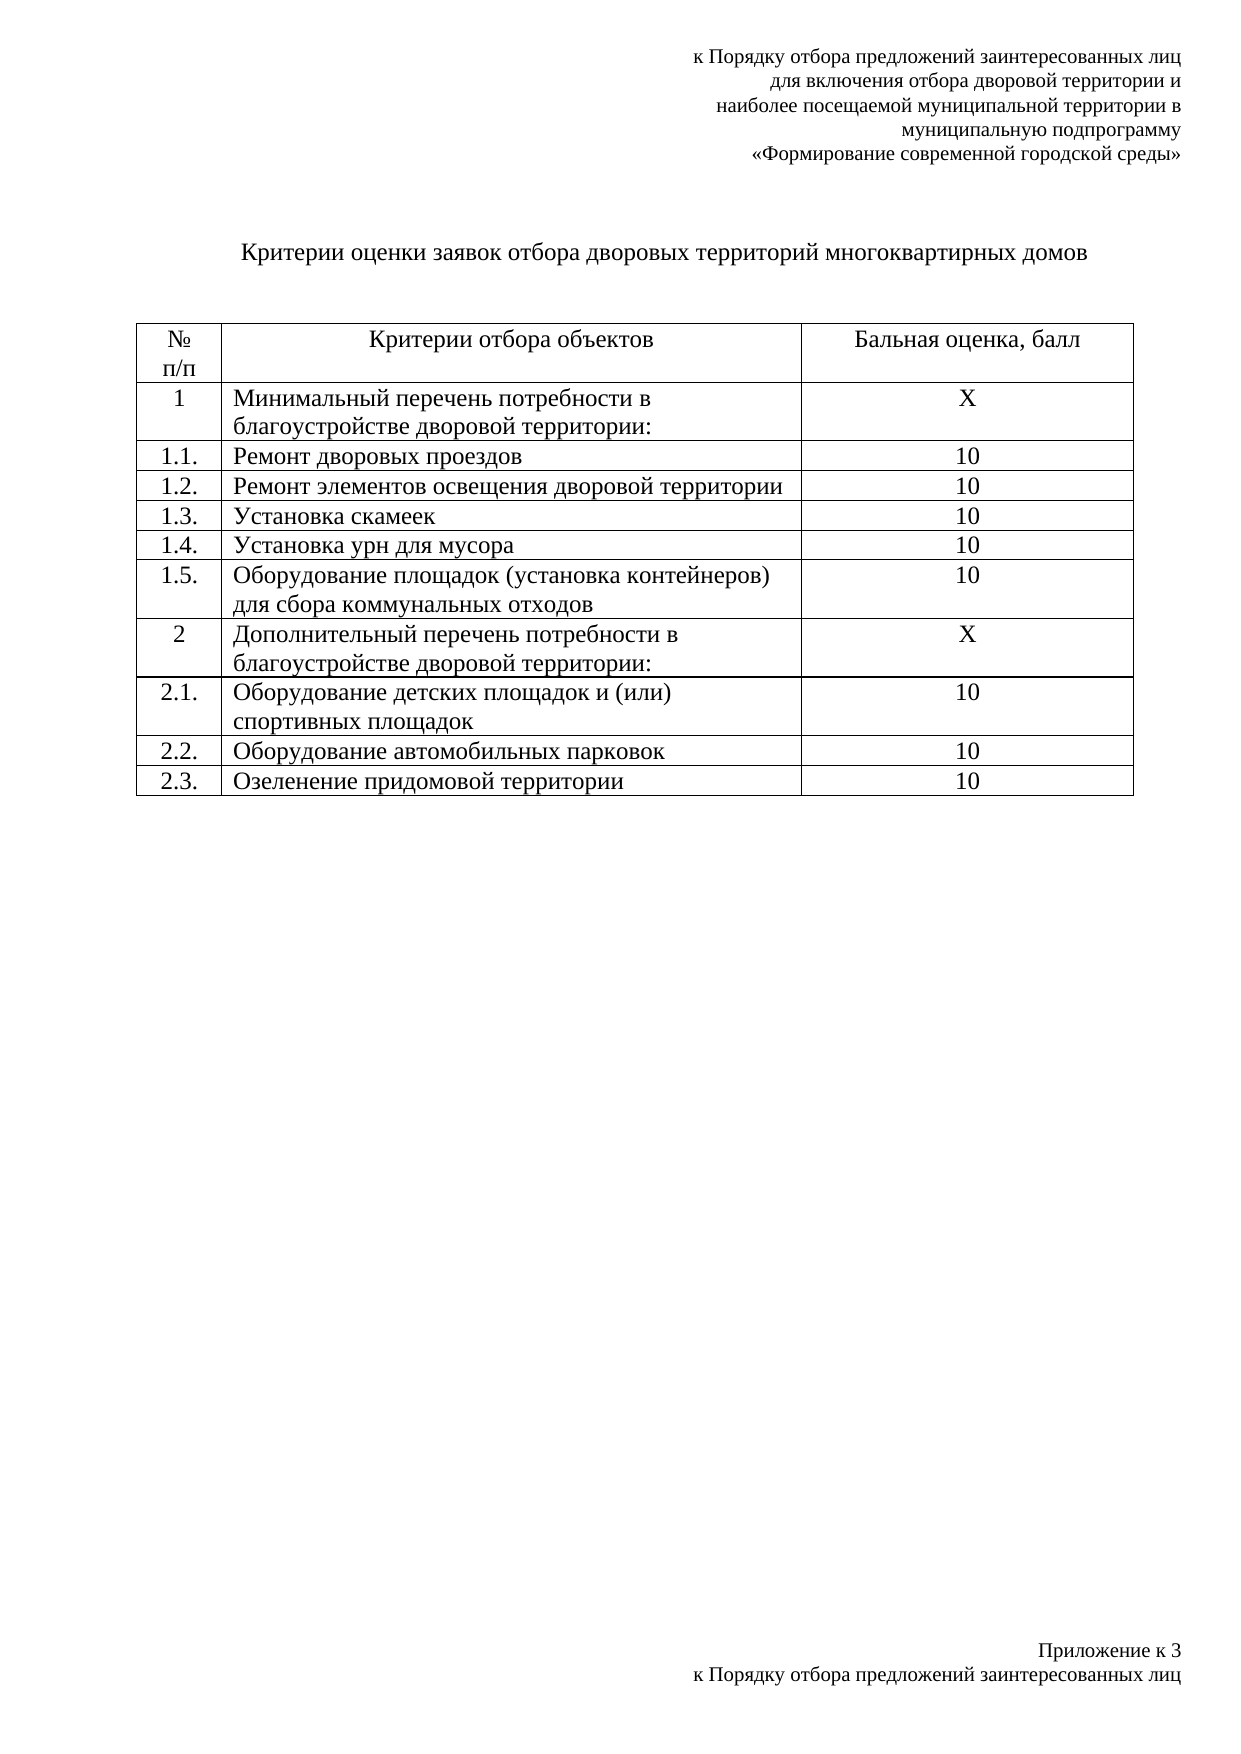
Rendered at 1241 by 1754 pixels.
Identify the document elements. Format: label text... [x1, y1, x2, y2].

table_cell 1.2. [137, 471, 221, 500]
table_header № п/п [137, 324, 221, 382]
table_cell 1.3. [137, 501, 221, 529]
table_cell Оборудование детских площадок и (или) спортивных площадок [222, 678, 801, 735]
table_cell 10 [802, 678, 1133, 735]
text наиболее посещаемой муниципальной территории в [148, 92, 1181, 117]
table_cell Установка скамеек [222, 501, 801, 529]
table_cell 10 [802, 560, 1133, 618]
table_cell 10 [802, 501, 1133, 529]
table_cell 1.4. [137, 531, 221, 559]
text «Формирование современной городской среды» [148, 141, 1181, 165]
table_header Критерии отбора объектов [222, 324, 801, 382]
table_cell 1.1. [137, 441, 221, 470]
table_cell Ремонт дворовых проездов [222, 441, 801, 470]
table_cell 10 [802, 471, 1133, 500]
table_cell 2 [137, 619, 221, 676]
text к Порядку отбора предложений заинтересованных лиц [148, 1662, 1181, 1686]
table_cell 1.5. [137, 560, 221, 618]
table_cell Минимальный перечень потребности в благоустройстве дворовой территории: [222, 383, 801, 440]
table_cell 10 [802, 441, 1133, 470]
table_cell Озеленение придомовой территории [222, 766, 801, 794]
table_cell Оборудование автомобильных парковок [222, 736, 801, 765]
table_cell 10 [802, 531, 1133, 559]
text Критерии оценки заявок отбора дворовых территорий многоквартирных домов [148, 237, 1181, 266]
table_cell Оборудование площадок (установка контейнеров) для сбора коммунальных отходов [222, 560, 801, 618]
text Приложение к 3 [148, 1638, 1181, 1662]
table_cell 1 [137, 383, 221, 440]
table_cell 2.3. [137, 766, 221, 794]
table_cell Ремонт элементов освещения дворовой территории [222, 471, 801, 500]
table_cell 10 [802, 736, 1133, 765]
table_cell Х [802, 383, 1133, 440]
text для включения отбора дворовой территории и [148, 68, 1181, 92]
text муниципальную подпрограмму [148, 117, 1181, 141]
table_cell 10 [802, 766, 1133, 794]
table_cell Дополнительный перечень потребности в благоустройстве дворовой территории: [222, 619, 801, 676]
table_cell 2.1. [137, 678, 221, 735]
text к Порядку отбора предложений заинтересованных лиц [148, 44, 1181, 68]
table_cell Х [802, 619, 1133, 676]
table_cell 2.2. [137, 736, 221, 765]
table_cell Установка урн для мусора [222, 531, 801, 559]
table_header Бальная оценка, балл [802, 324, 1133, 382]
